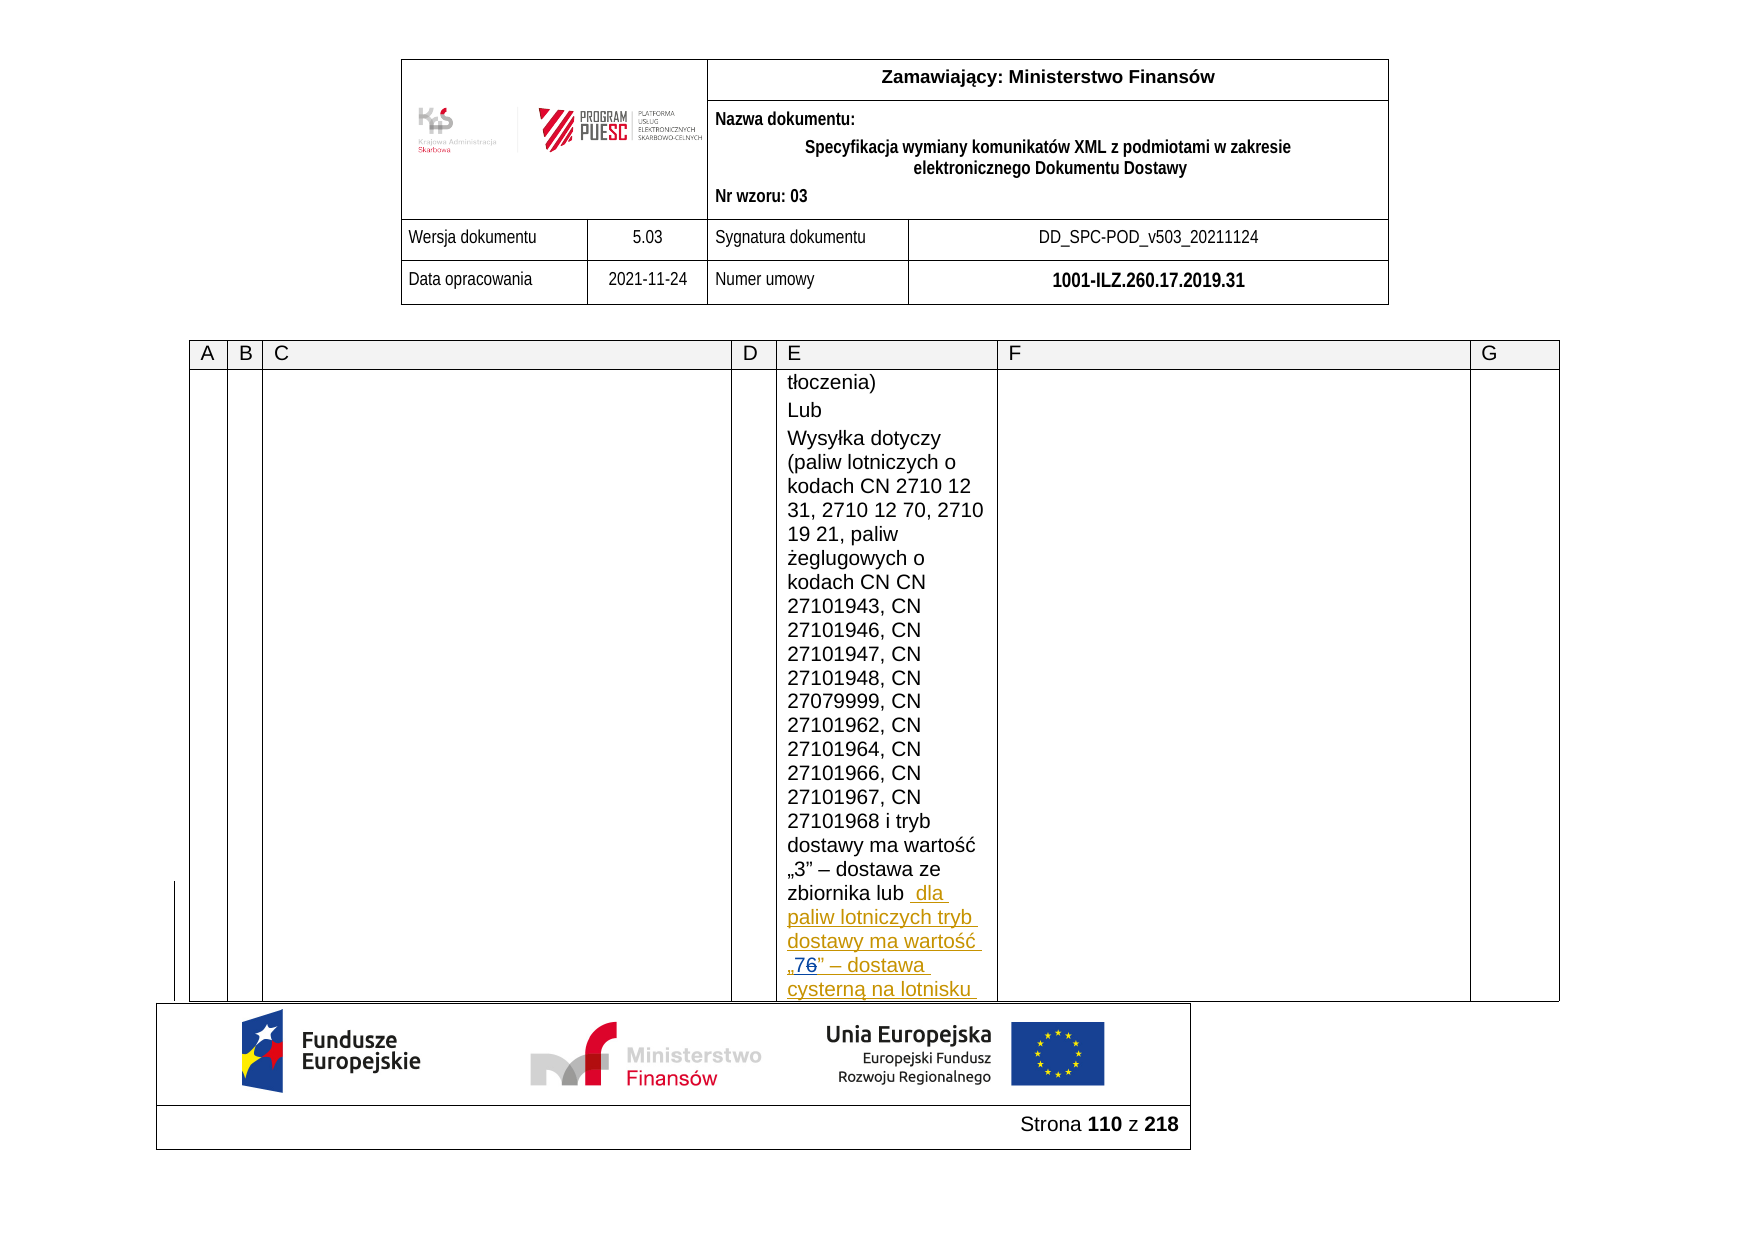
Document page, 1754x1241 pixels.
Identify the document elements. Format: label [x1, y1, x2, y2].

picture [408, 97, 702, 163]
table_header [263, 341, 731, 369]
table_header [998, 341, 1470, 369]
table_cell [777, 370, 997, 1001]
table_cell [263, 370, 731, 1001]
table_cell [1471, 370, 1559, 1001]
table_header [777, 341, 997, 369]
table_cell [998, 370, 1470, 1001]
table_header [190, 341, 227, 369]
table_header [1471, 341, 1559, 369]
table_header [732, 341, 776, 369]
picture [242, 1009, 1105, 1093]
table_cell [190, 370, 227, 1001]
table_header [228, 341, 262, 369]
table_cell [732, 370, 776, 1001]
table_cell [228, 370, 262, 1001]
